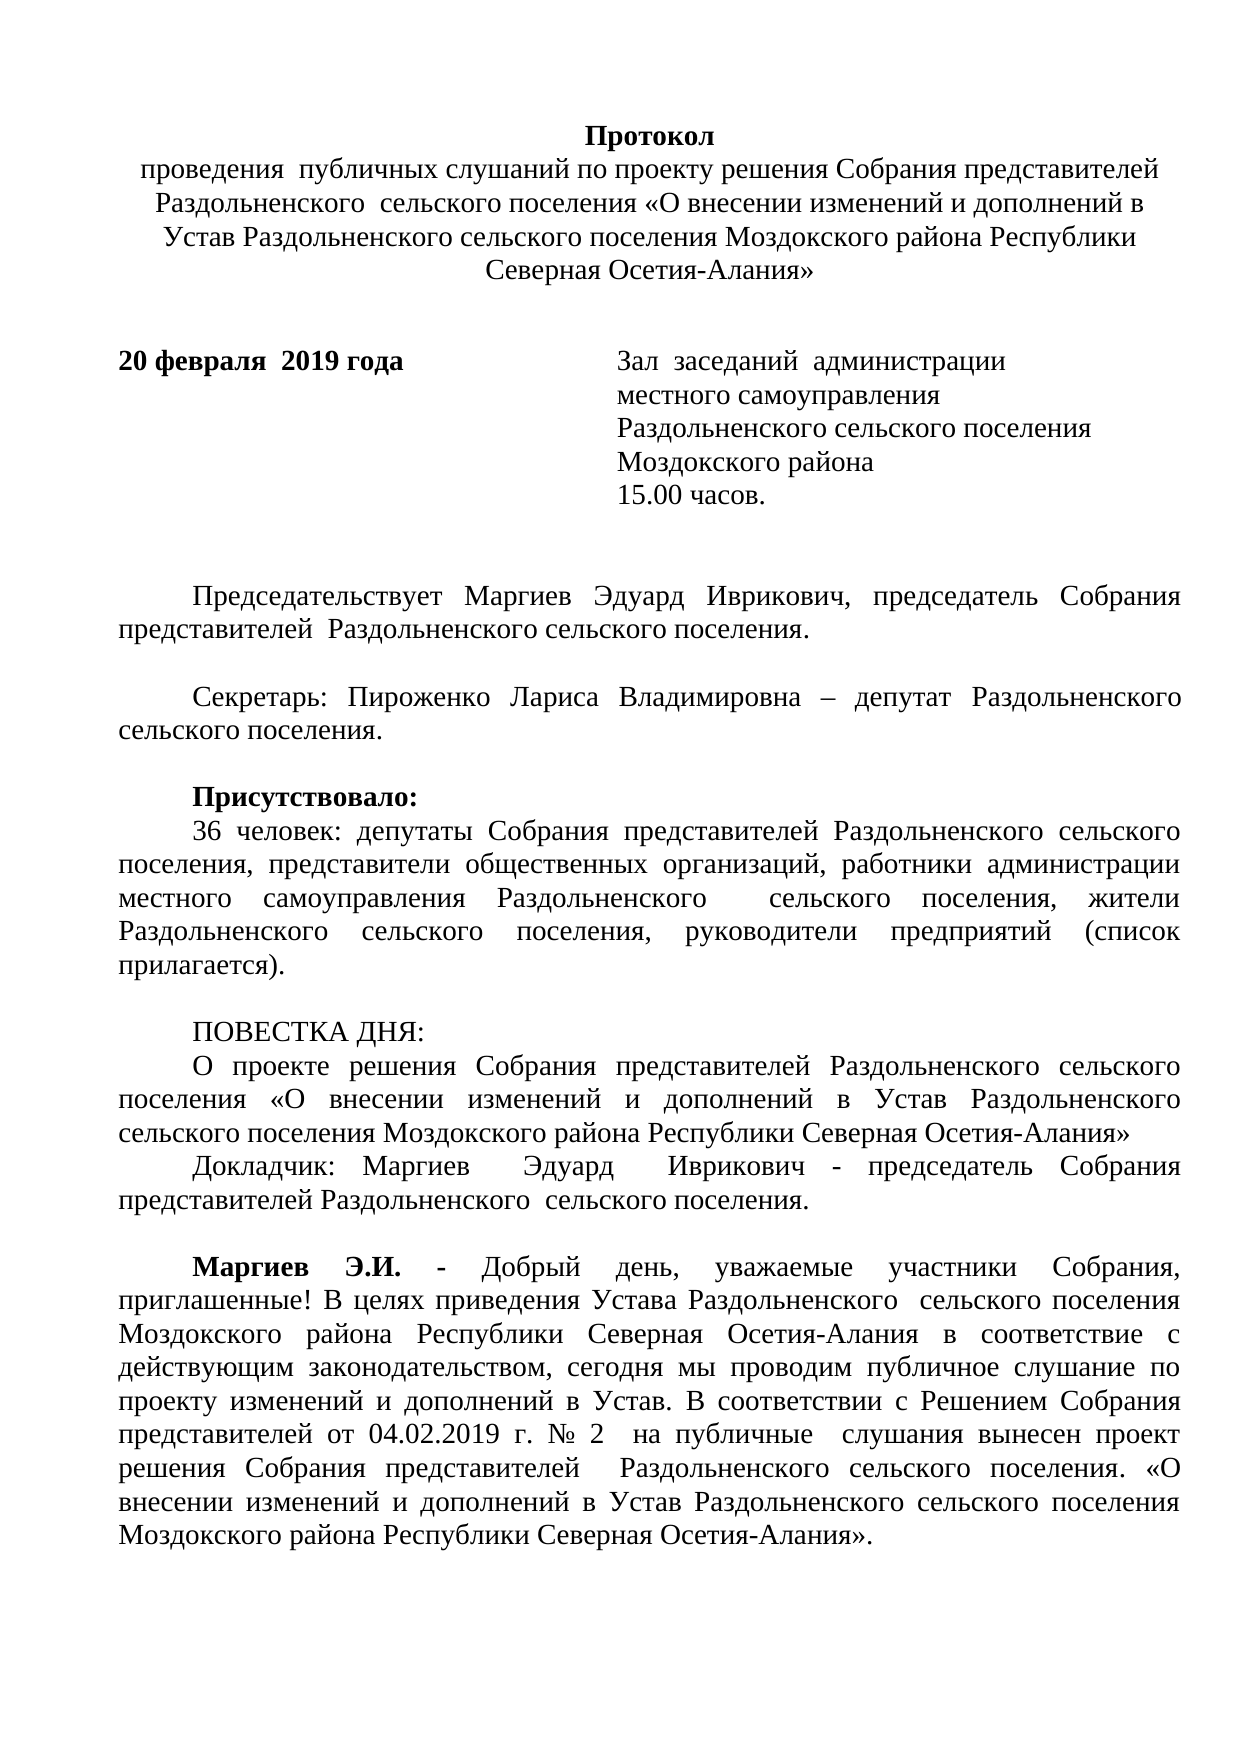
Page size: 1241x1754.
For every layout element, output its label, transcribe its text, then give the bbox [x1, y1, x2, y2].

text Докладчик: Маргиев Эдуард Иврикович - председатель Собрания представителей Раздольненского сельского поселения. [118, 1148, 1182, 1215]
table_header 20 февраля 2019 года [107, 343, 605, 578]
text Секретарь: Пироженко Лариса Владимировна – депутат Раздольненского сельского поселения. [118, 679, 1182, 746]
table_header Зал заседаний администрации местного самоуправления Раздольненского сельского поселения Моздокского района 15.00 часов. [605, 343, 1104, 578]
text О проекте решения Собрания представителей Раздольненского сельского поселения «О внесении изменений и дополнений в Устав Раздольненского сельского поселения Моздокского района Республики Северная Осетия-Алания» [118, 1048, 1182, 1148]
text Присутствовало: [118, 779, 1181, 813]
text ПОВЕСТКА ДНЯ: [118, 1014, 1182, 1048]
text проведения публичных слушаний по проекту решения Собрания представителей Раздольненского сельского поселения «О внесении изменений и дополнений в Устав Раздольненского сельского поселения Моздокского района Республики Северная Осетия-Алания» [118, 152, 1181, 286]
text Протокол [118, 118, 1181, 152]
text Председательствует Маргиев Эдуард Иврикович, председатель Собрания представителей Раздольненского сельского поселения. [118, 578, 1182, 645]
text 36 человек: депутаты Собрания представителей Раздольненского сельского поселения, представители общественных организаций, работники администрации местного самоуправления Раздольненского сельского поселения, жители Раздольненского сельского поселения, руководители предприятий (список прилагается). [118, 813, 1181, 981]
text Маргиев Э.И. - Добрый день, уважаемые участники Собрания, приглашенные! В целях приведения Устава Раздольненского сельского поселения Моздокского района Республики Северная Осетия-Алания в соответствие с действующим законодательством, сегодня мы проводим публичное слушание по проекту изменений и дополнений в Устав. В соответствии с Решением Собрания представителей от 04.02.2019 г. № 2 на публичные слушания вынесен проект решения Собрания представителей Раздольненского сельского поселения. «О внесении изменений и дополнений в Устав Раздольненского сельского поселения Моздокского района Республики Северная Осетия-Алания». [118, 1249, 1181, 1551]
